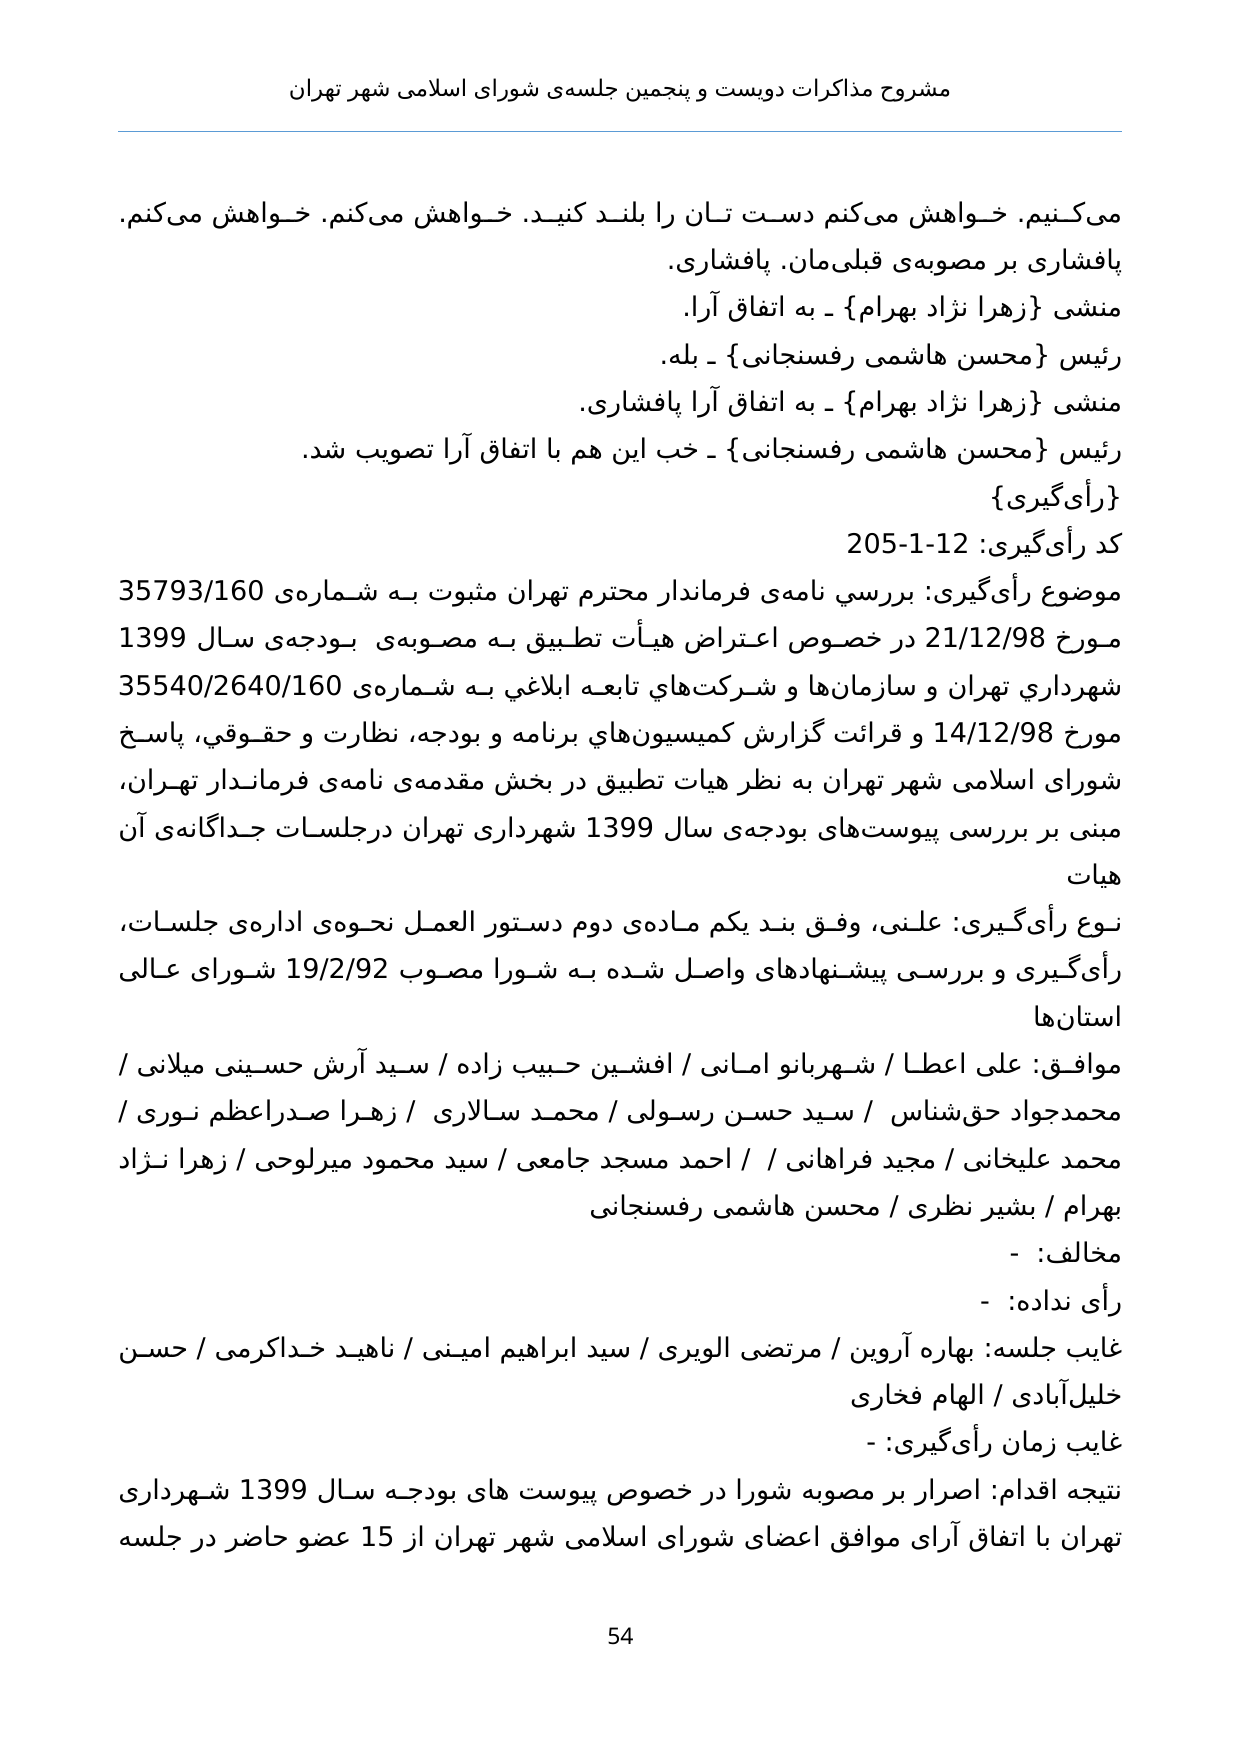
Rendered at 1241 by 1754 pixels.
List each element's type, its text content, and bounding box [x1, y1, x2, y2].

text مخالف: - [118, 1237, 1122, 1269]
text کد رأی‌گیری: 12-1-205 [118, 528, 1122, 560]
text موافق: علی اعطا / شهربانو امانی / افشین حبیب زاده / سید آرش حسینی میلانی / محمدجواد حق‌شناس / سید حسن رسولی / محمد سالاری / زهرا صدراعظم نوری / محمد علیخانی / مجید فراهانی / / احمد مسجد جامعی / سید محمود میرلوحی / زهرا نژاد بهرام / بشیر نظری / محسن هاشمی رفسنجانی [118, 1048, 1122, 1222]
text غایب زمان رأی‌گیری: - [118, 1427, 1122, 1458]
text رئیس {محسن هاشمی رفسنجانی} ـ بله. [118, 339, 1122, 371]
text منشی {زهرا نژاد بهرام} ـ به اتفاق آرا پافشاری. [118, 386, 1122, 418]
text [118, 1474, 1122, 1553]
text رأی نداده: - [118, 1285, 1122, 1316]
text منشی {زهرا نژاد بهرام} ـ به اتفاق آرا. [118, 292, 1122, 323]
text غایب جلسه: بهاره آروين / مرتضی الویری / سید ابراهیم امینی / ناهید خداکرمی / حسن خلیل‌آبادی / الهام فخاری [118, 1332, 1122, 1411]
text رئیس {محسن هاشمی رفسنجانی} ـ خب این هم با اتفاق آرا تصویب شد. [118, 433, 1122, 465]
text نوع رأی‌گیری: علنی، وفق بند یکم ماده‌ی دوم دستور العمل نحوه‌ی اداره‌ی جلسات، رأی‌گیری و بررسی پیشنهادهای واصل شده به شورا مصوب 19/2/92 شورای عالی استان‌ها [118, 906, 1122, 1033]
text {رأی‌گیری} [118, 481, 1122, 512]
text موضوع رأی‌گیری: بررسي نامه‌ی فرماندار محترم تهران مثبوت به شماره‌ی 35793/160 مورخ 21/12/98 در خصوص اعتراض هيأت تطبيق به مصوبه‌ی بودجه‌ی سال 1399 شهرداري تهران و سازمان‌ها و شركت‌هاي تابعه ابلاغي به شماره‌ی 35540/2640/160 مورخ 14/12/98 و قرائت گزارش كميسيون‌هاي برنامه و بودجه، نظارت و حقوقي، پاسخ شورای اسلامی شهر تهران به نظر هیات تطبیق در بخش مقدمه‌ی نامه‌ی فرماندار تهران، مبنی بر بررسی پیوست‌های بودجه‌ی سال 1399 شهرداری تهران درجلسات جداگانه‌ی آن هیات [118, 575, 1122, 891]
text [118, 197, 1122, 276]
